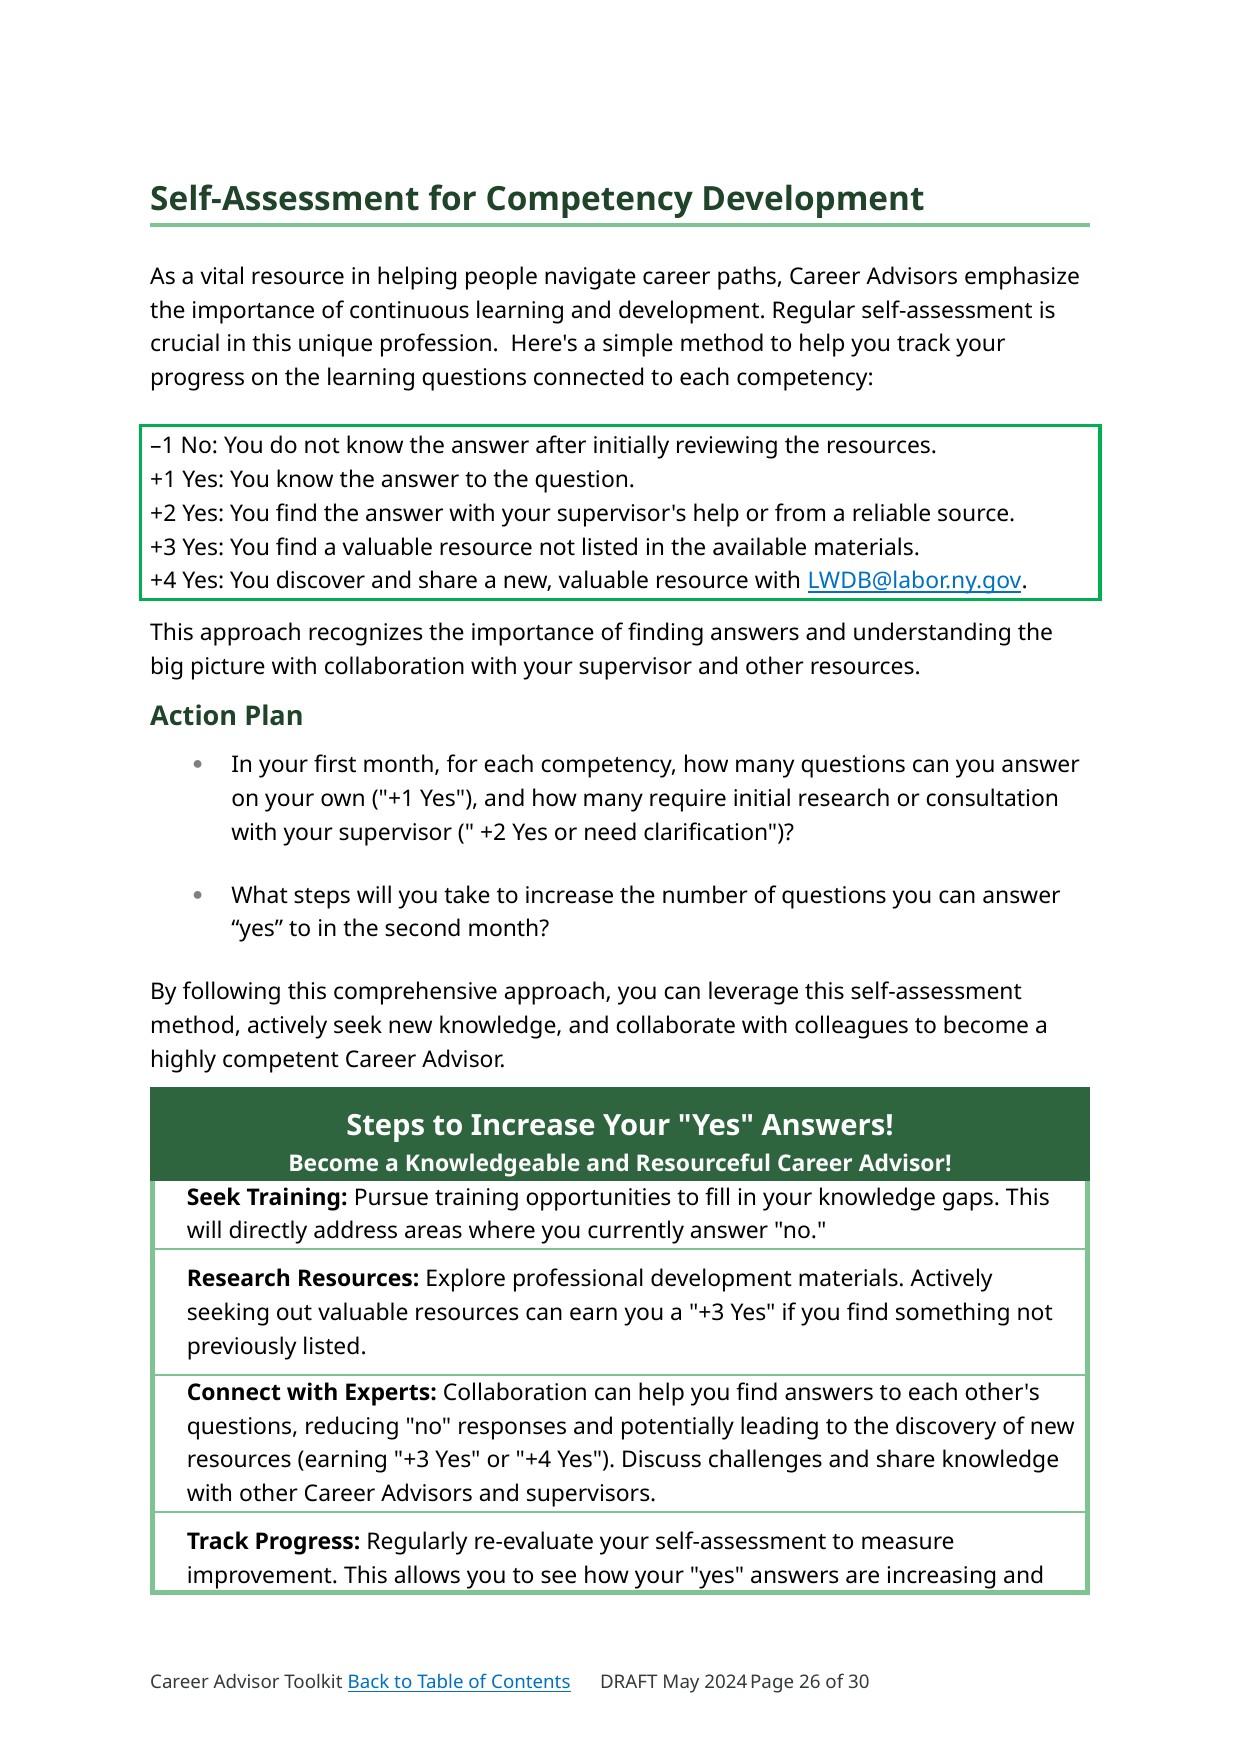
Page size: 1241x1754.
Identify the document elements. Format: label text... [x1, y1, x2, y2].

text By following this comprehensive approach, you can leverage this self-assessment method, actively seek new knowledge, and collaborate with colleagues to become a highly competent Career Advisor. [150, 975, 1090, 1074]
list In your first month, for each competency, how many questions can you answer on your own ("+1 Yes"), and how many require initial research or consultation with your supervisor (" +2 Yes or need clarification")? [193, 748, 1090, 847]
subtitle Self-Assessment for Competency Development [150, 175, 1090, 223]
list What steps will you take to increase the number of questions you can answer “yes” to in the second month? [193, 879, 1090, 944]
text –1 No: You do not know the answer after initially reviewing the resources. [142, 427, 1098, 458]
text As a vital resource in helping people navigate career paths, Career Advisors emphasize the importance of continuous learning and development. Regular self-assessment is crucial in this unique profession. Here's a simple method to help you track your progress on the learning questions connected to each competency: [150, 260, 1090, 392]
subtitle Action Plan [150, 696, 1090, 733]
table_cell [155, 1513, 1085, 1590]
table_cell Research Resources: Explore professional development materials. Actively seeking out valuable resources can earn you a "+3 Yes" if you find something not previously listed. [155, 1250, 1085, 1374]
table_cell Seek Training: Pursue training opportunities to fill in your knowledge gaps. This will directly address areas where you currently answer "no." [155, 1181, 1085, 1248]
text This approach recognizes the importance of finding answers and understanding the big picture with collaboration with your supervisor and other resources. [150, 616, 1090, 681]
text +2 Yes: You find the answer with your supervisor's help or from a reliable source. [142, 492, 1098, 526]
text +4 Yes: You discover and share a new, valuable resource with LWDB@labor.ny.gov. [142, 559, 1098, 598]
text +1 Yes: You know the answer to the question. [142, 458, 1098, 492]
text +3 Yes: You find a valuable resource not listed in the available materials. [142, 526, 1098, 559]
table_header Steps to Increase Your "Yes" Answers! Become a Knowledgeable and Resourceful Career Advisor! [155, 1092, 1085, 1181]
table_cell Connect with Experts: Collaboration can help you find answers to each other's questions, reducing "no" responses and potentially leading to the discovery of new resources (earning "+3 Yes" or "+4 Yes"). Discuss challenges and share knowledge with other Career Advisors and supervisors. [155, 1376, 1085, 1511]
